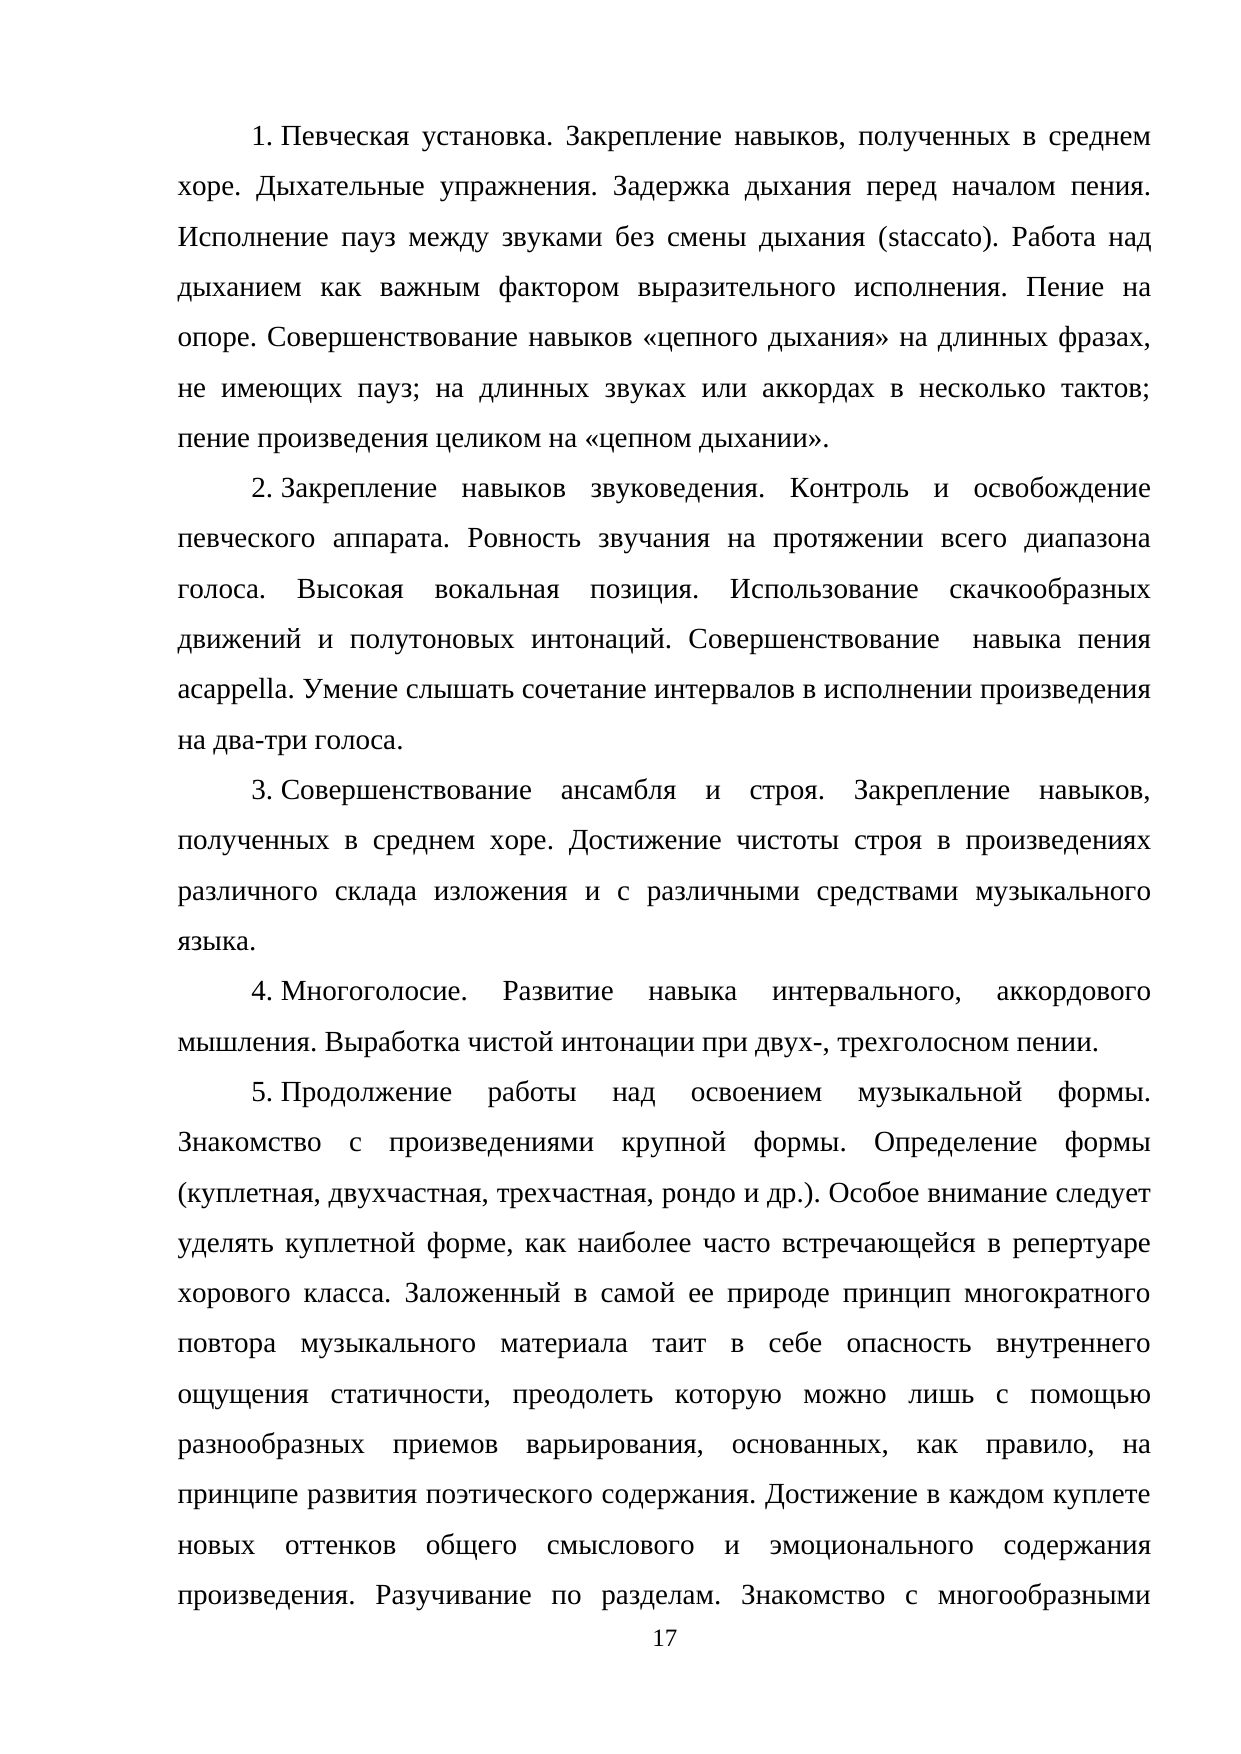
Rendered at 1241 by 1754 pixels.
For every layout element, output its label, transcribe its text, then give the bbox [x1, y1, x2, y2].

list Закрепление навыков звуковедения. Контроль и освобождение певческого аппарата. Ровность звучания на протяжении всего диапазона голоса. Высокая вокальная позиция. Использование скачкообразных движений и полутоновых интонаций. Совершенствование навыка пения acappella. Умение слышать сочетание интервалов в исполнении произведения на два-три голоса. [177, 470, 1152, 755]
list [177, 1074, 1152, 1611]
list Совершенствование ансамбля и строя. Закрепление навыков, полученных в среднем хоре. Достижение чистоты строя в произведениях различного склада изложения и с различными средствами музыкального языка. [177, 772, 1152, 957]
list Певческая установка. Закрепление навыков, полученных в среднем хоре. Дыхательные упражнения. Задержка дыхания перед началом пения. Исполнение пауз между звуками без смены дыхания (staccato). Работа над дыханием как важным фактором выразительного исполнения. Пение на опоре. Совершенствование навыков «цепного дыхания» на длинных фразах, не имеющих пауз; на длинных звуках или аккордах в несколько тактов; пение произведения целиком на «цепном дыхании». [177, 118, 1152, 453]
list Многоголосие. Развитие навыка интервального, аккордового мышления. Выработка чистой интонации при двух-, трехголосном пении. [177, 973, 1152, 1057]
